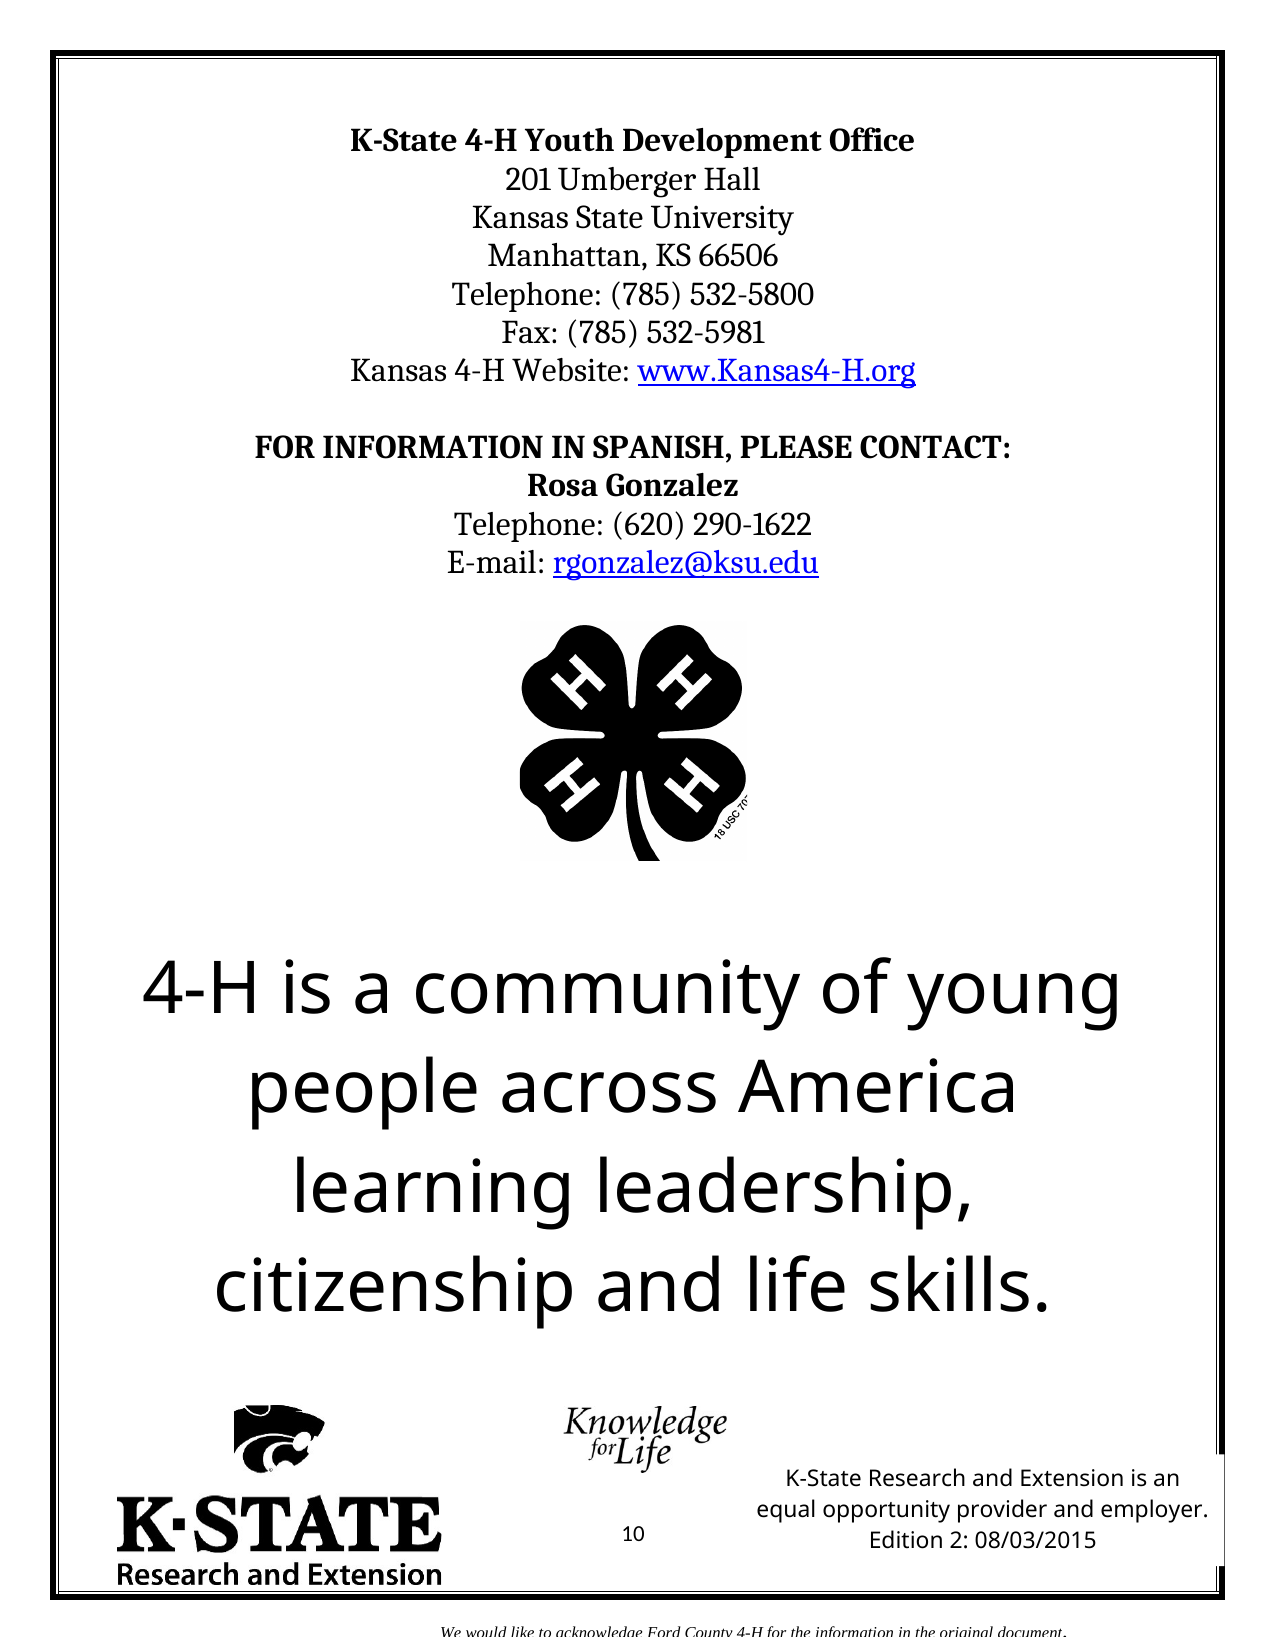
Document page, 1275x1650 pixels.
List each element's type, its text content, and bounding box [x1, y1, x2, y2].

list 201 Umberger Hall [103, 160, 1162, 198]
list Kansas 4-H Website: www.Kansas4-H.org [103, 352, 1162, 390]
list Kansas State University [103, 198, 1162, 237]
list Telephone: (620) 290-1622 [103, 505, 1162, 543]
list Manhattan, KS 66506 [103, 237, 1162, 275]
list E-mail: rgonzalez@ksu.edu [103, 543, 1162, 582]
picture [518, 621, 747, 859]
picture [117, 1405, 442, 1585]
list 4-H is a community of young people across America learning leadership, citizenship and life skills. [103, 935, 1162, 1333]
list Rosa Gonzalez [103, 467, 1162, 505]
list Fax: (785) 532-5981 [103, 313, 1162, 352]
list K-State 4-H Youth Development Office [103, 122, 1162, 160]
list Telephone: (785) 532-5800 [103, 275, 1162, 313]
list FOR INFORMATION IN SPANISH, PLEASE CONTACT: [103, 428, 1162, 467]
picture [563, 1406, 727, 1473]
